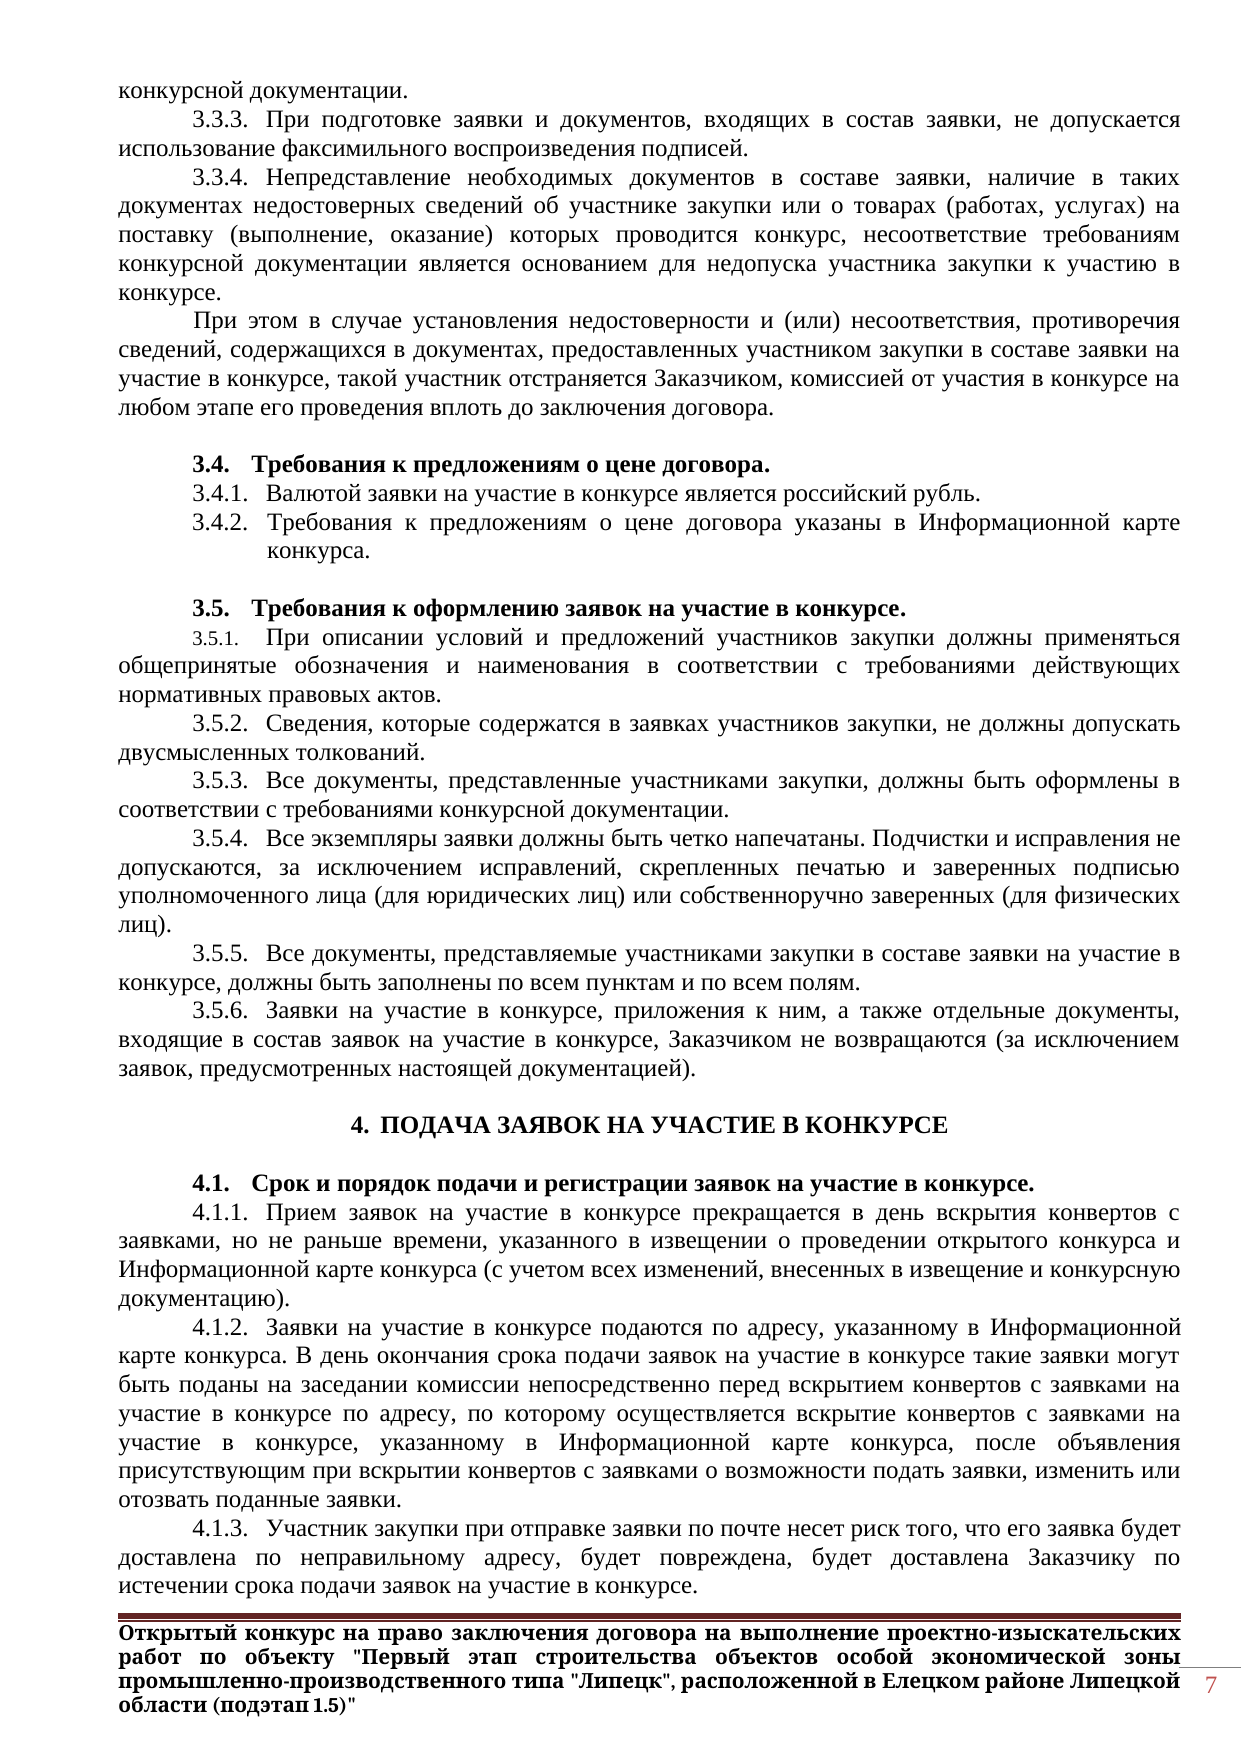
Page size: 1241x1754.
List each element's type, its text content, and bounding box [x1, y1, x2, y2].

list ПОДАЧА ЗАЯВОК НА УЧАСТИЕ В КОНКУРСЕ [118, 1110, 1181, 1139]
list Срок и порядок подачи и регистрации заявок на участие в конкурсе. [118, 1168, 1181, 1197]
text При этом в случае установления недостоверности и (или) несоответствия, противоречия сведений, содержащихся в документах, предоставленных участником закупки в составе заявки на участие в конкурсе, такой участник отстраняется Заказчиком, комиссией от участия в конкурсе на любом этапе его проведения вплоть до заключения договора. [118, 305, 1181, 420]
list Участник закупки при отправке заявки по почте несет риск того, что его заявка будет доставлена по неправильному адресу, будет повреждена, будет доставлена Заказчику по истечении срока подачи заявок на участие в конкурсе. [118, 1513, 1181, 1599]
list Требования к предложениям о цене договора указаны в Информационной карте конкурса. [192, 507, 1181, 564]
list Валютой заявки на участие в конкурсе является российский рубль. [118, 478, 1181, 507]
list Сведения, которые содержатся в заявках участников закупки, не должны допускать двусмысленных толкований. [118, 708, 1181, 765]
list Требования к предложениям о цене договора. [118, 449, 1181, 478]
list Все экземпляры заявки должны быть четко напечатаны. Подчистки и исправления не допускаются, за исключением исправлений, скрепленных печатью и заверенных подписью уполномоченного лица (для юридических лиц) или собственноручно заверенных (для физических лиц). [118, 823, 1181, 938]
list Прием заявок на участие в конкурсе прекращается в день вскрытия конвертов с заявками, но не раньше времени, указанного в извещении о проведении открытого конкурса и Информационной карте конкурса (с учетом всех изменений, внесенных в извещение и конкурсную документацию). [118, 1197, 1181, 1312]
list При описании условий и предложений участников закупки должны применяться общепринятые обозначения и наименования в соответствии с требованиями действующих нормативных правовых актов. [118, 622, 1181, 708]
list Все документы, представляемые участниками закупки в составе заявки на участие в конкурсе, должны быть заполнены по всем пунктам и по всем полям. [118, 938, 1181, 995]
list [118, 75, 1181, 104]
list Заявки на участие в конкурсе, приложения к ним, а также отдельные документы, входящие в состав заявок на участие в конкурсе, Заказчиком не возвращаются (за исключением заявок, предусмотренных настоящей документацией). [118, 995, 1181, 1082]
list Непредставление необходимых документов в составе заявки, наличие в таких документах недостоверных сведений об участнике закупки или о товарах (работах, услугах) на поставку (выполнение, оказание) которых проводится конкурс, несоответствие требованиям конкурсной документации является основанием для недопуска участника закупки к участию в конкурсе. [118, 162, 1181, 305]
list Все документы, представленные участниками закупки, должны быть оформлены в соответствии с требованиями конкурсной документации. [118, 765, 1181, 823]
list При подготовке заявки и документов, входящих в состав заявки, не допускается использование факсимильного воспроизведения подписей. [118, 104, 1181, 162]
list Заявки на участие в конкурсе подаются по адресу, указанному в Информационной карте конкурса. В день окончания срока подачи заявок на участие в конкурсе такие заявки могут быть поданы на заседании комиссии непосредственно перед вскрытием конвертов с заявками на участие в конкурсе по адресу, по которому осуществляется вскрытие конвертов с заявками на участие в конкурсе, указанному в Информационной карте конкурса, после объявления присутствующим при вскрытии конвертов с заявками о возможности подать заявки, изменить или отозвать поданные заявки. [118, 1312, 1181, 1513]
list Требования к оформлению заявок на участие в конкурсе. [118, 593, 1181, 622]
